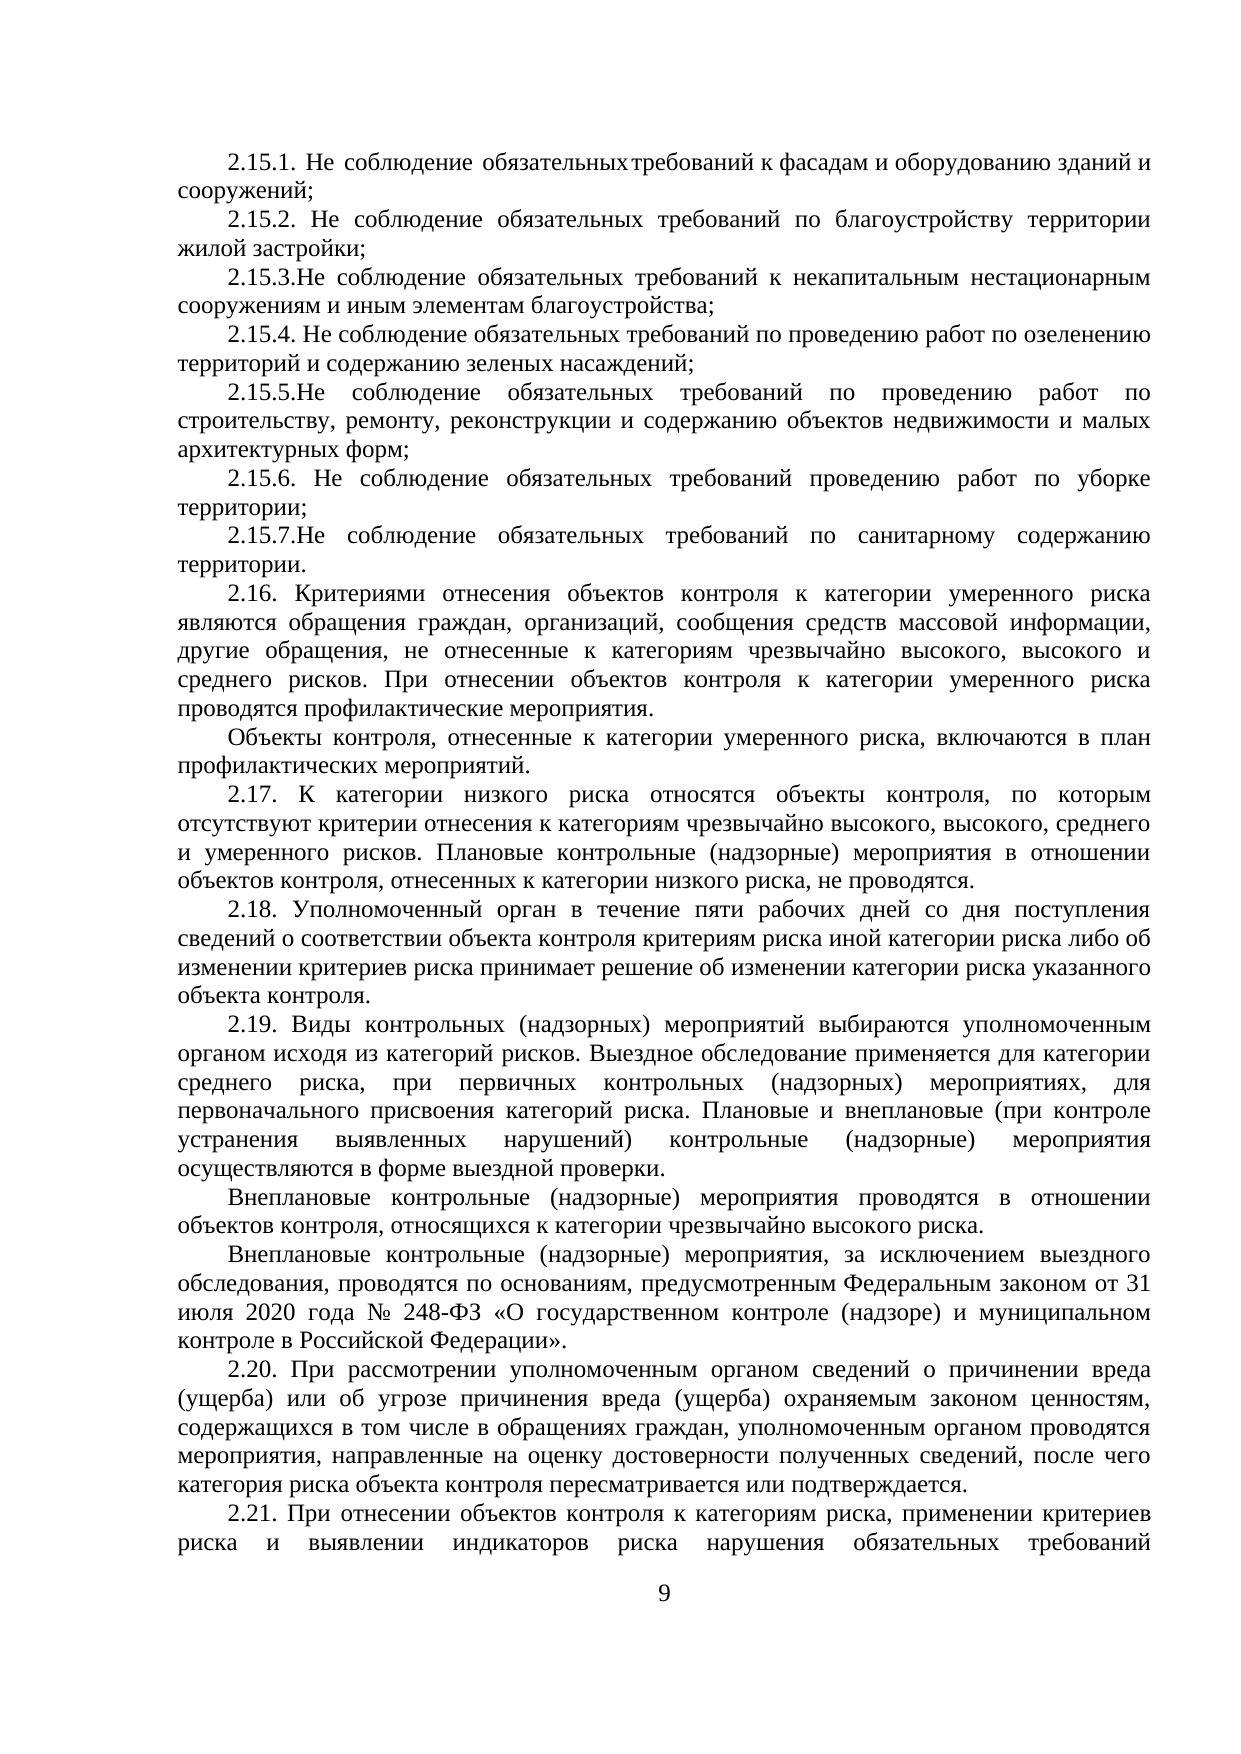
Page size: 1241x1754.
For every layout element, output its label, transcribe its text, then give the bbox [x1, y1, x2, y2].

text 2.15.7.Не соблюдение обязательных требований по санитарному содержанию территории. [177, 521, 1152, 578]
text Внеплановые контрольные (надзорные) мероприятия проводятся в отношении объектов контроля, относящихся к категории чрезвычайно высокого риска. [177, 1182, 1152, 1239]
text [177, 1498, 1152, 1556]
text 2.20. При рассмотрении уполномоченным органом сведений о причинении вреда (ущерба) или об угрозе причинения вреда (ущерба) охраняемым законом ценностям, содержащихся в том числе в обращениях граждан, уполномоченным органом проводятся мероприятия, направленные на оценку достоверности полученных сведений, после чего категория риска объекта контроля пересматривается или подтверждается. [177, 1354, 1152, 1498]
text 2.16. Критериями отнесения объектов контроля к категории умеренного риска являются обращения граждан, организаций, сообщения средств массовой информации, другие обращения, не отнесенные к категориям чрезвычайно высокого, высокого и среднего рисков. При отнесении объектов контроля к категории умеренного риска проводятся профилактические мероприятия. [177, 578, 1152, 722]
text 2.15.6. Не соблюдение обязательных требований проведению работ по уборке территории; [177, 463, 1152, 521]
text 2.15.2. Не соблюдение обязательных требований по благоустройству территории жилой застройки; [177, 204, 1152, 262]
text 2.17. К категории низкого риска относятся объекты контроля, по которым отсутствуют критерии отнесения к категориям чрезвычайно высокого, высокого, среднего и умеренного рисков. Плановые контрольные (надзорные) мероприятия в отношении объектов контроля, отнесенных к категории низкого риска, не проводятся. [177, 779, 1152, 894]
text 2.18. Уполномоченный орган в течение пяти рабочих дней со дня поступления сведений о соответствии объекта контроля критериям риска иной категории риска либо об изменении критериев риска принимает решение об изменении категории риска указанного объекта контроля. [177, 894, 1152, 1009]
text 2.15.5.Не соблюдение обязательных требований по проведению работ по строительству, ремонту, реконструкции и содержанию объектов недвижимости и малых архитектурных форм; [177, 377, 1152, 463]
text Объекты контроля, отнесенные к категории умеренного риска, включаются в план профилактических мероприятий. [177, 722, 1152, 779]
text 2.15.1. Не соблюдение обязательных требований к фасадам и оборудованию зданий и сооружений; [177, 147, 1152, 204]
text Внеплановые контрольные (надзорные) мероприятия, за исключением выездного обследования, проводятся по основаниям, предусмотренным Федеральным законом от 31 июля 2020 года № 248-ФЗ «О государственном контроле (надзоре) и муниципальном контроле в Российской Федерации». [177, 1239, 1152, 1354]
text 2.15.4. Не соблюдение обязательных требований по проведению работ по озеленению территорий и содержанию зеленых насаждений; [177, 319, 1152, 377]
text 2.19. Виды контрольных (надзорных) мероприятий выбираются уполномоченным органом исходя из категорий рисков. Выездное обследование применяется для категории среднего риска, при первичных контрольных (надзорных) мероприятиях, для первоначального присвоения категорий риска. Плановые и внеплановые (при контроле устранения выявленных нарушений) контрольные (надзорные) мероприятия осуществляются в форме выездной проверки. [177, 1009, 1152, 1182]
text 2.15.3.Не соблюдение обязательных требований к некапитальным нестационарным сооружениям и иным элементам благоустройства; [177, 262, 1152, 319]
